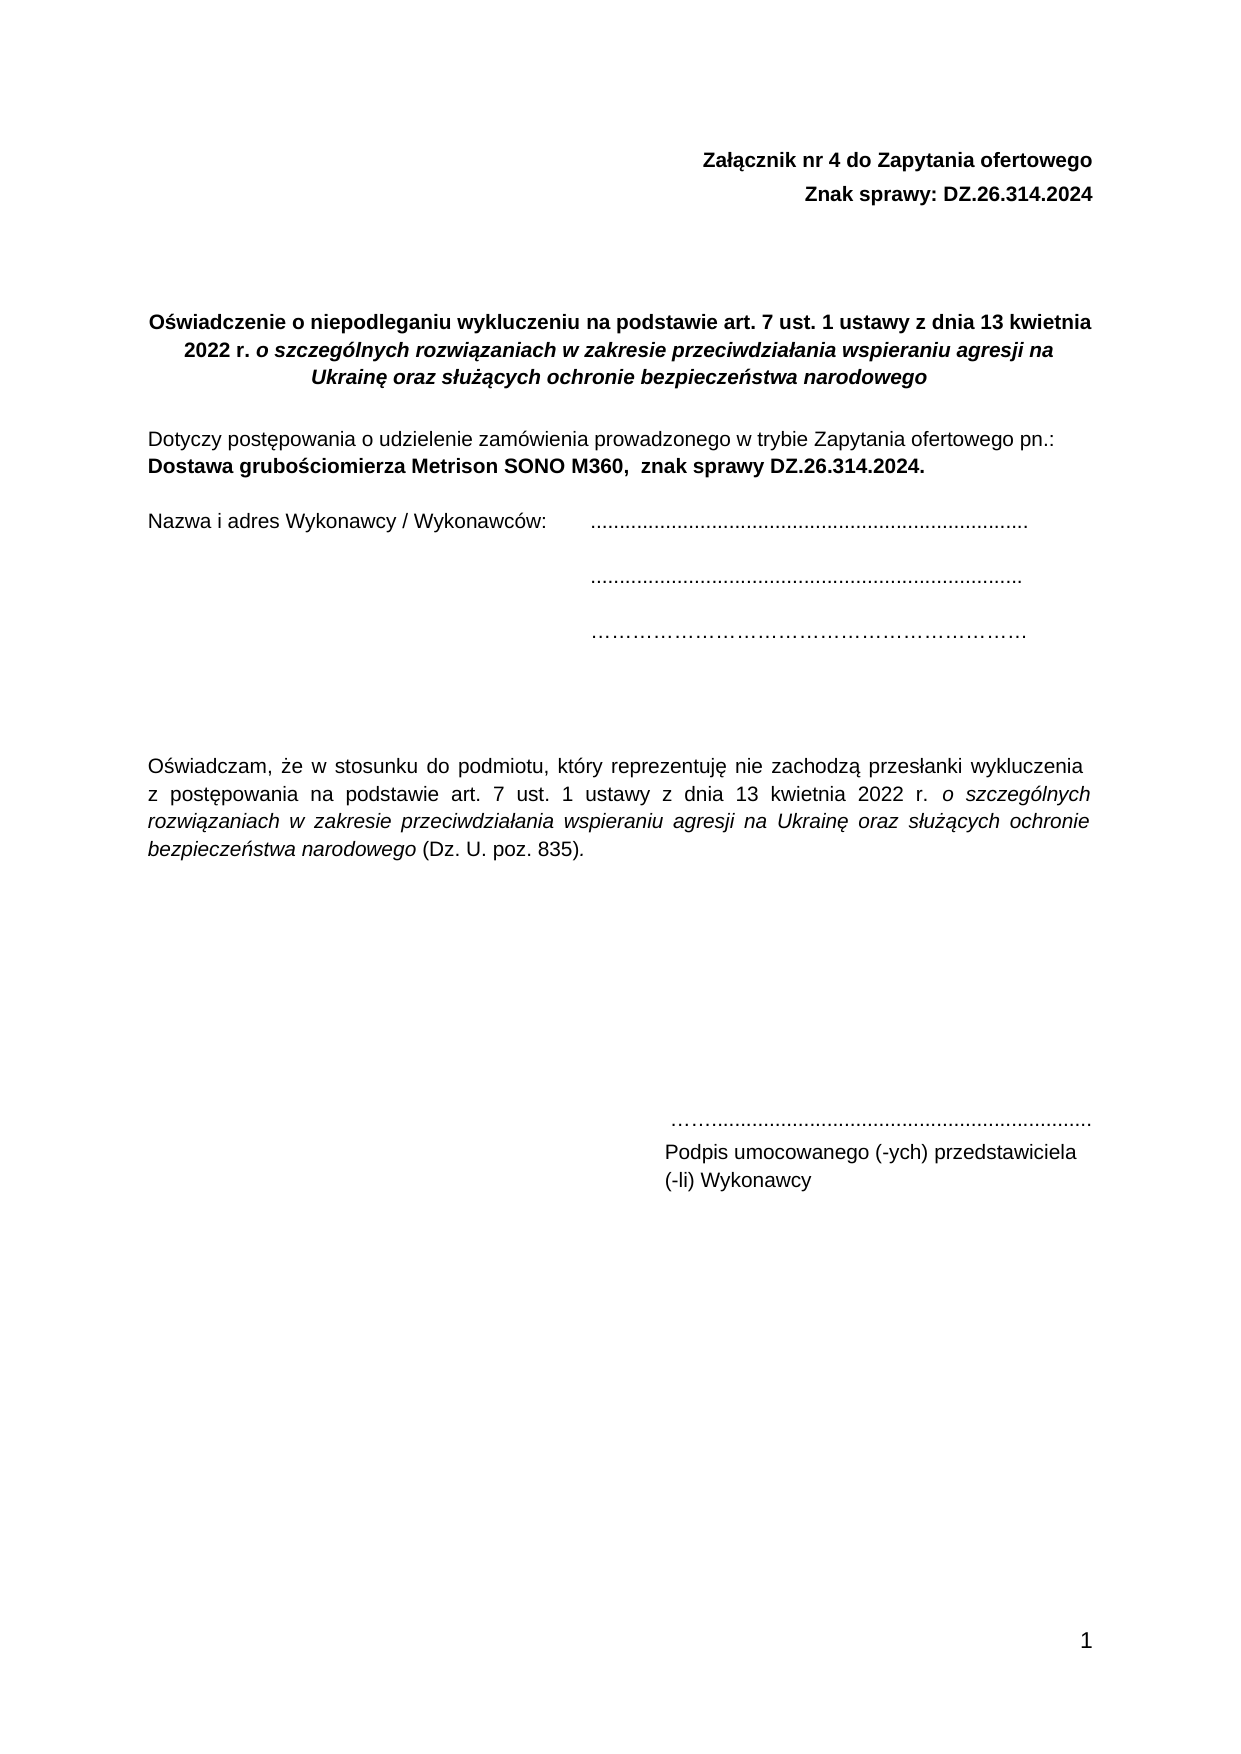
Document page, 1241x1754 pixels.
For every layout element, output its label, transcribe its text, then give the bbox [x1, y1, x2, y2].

subtitle Załącznik nr 4 do Zapytania ofertowego [148, 148, 1093, 172]
text Oświadczam, że w stosunku do podmiotu, który reprezentuję nie zachodzą przesłanki wykluczenia z postępowania na podstawie art. 7 ust. 1 ustawy z dnia 13 kwietnia 2022 r. o szczególnych rozwiązaniach w zakresie przeciwdziałania wspieraniu agresji na Ukrainę oraz służących ochronie bezpieczeństwa narodowego (Dz. U. poz. 835). [148, 754, 1093, 860]
text Dostawa grubościomierza Metrison SONO M360, znak sprawy DZ.26.314.2024. [148, 454, 1093, 478]
text Nazwa i adres Wykonawcy / Wykonawców: ............................................................................ [148, 509, 1093, 533]
text …….................................................................. [148, 1106, 1093, 1130]
text ........................................................................... [148, 564, 1093, 588]
text Dotyczy postępowania o udzielenie zamówienia prowadzonego w trybie Zapytania ofertowego pn.: [148, 426, 1093, 450]
text Znak sprawy: DZ.26.314.2024 [753, 181, 1093, 205]
text ……………………………………………………… [516, 619, 1093, 643]
text Oświadczenie o niepodleganiu wykluczeniu na podstawie art. 7 ust. 1 ustawy z dnia 13 kwietnia 2022 r. o szczególnych rozwiązaniach w zakresie przeciwdziałania wspieraniu agresji na Ukrainę oraz służących ochronie bezpieczeństwa narodowego [148, 310, 1093, 389]
text Podpis umocowanego (-ych) przedstawiciela (-li) Wykonawcy [664, 1140, 1093, 1192]
